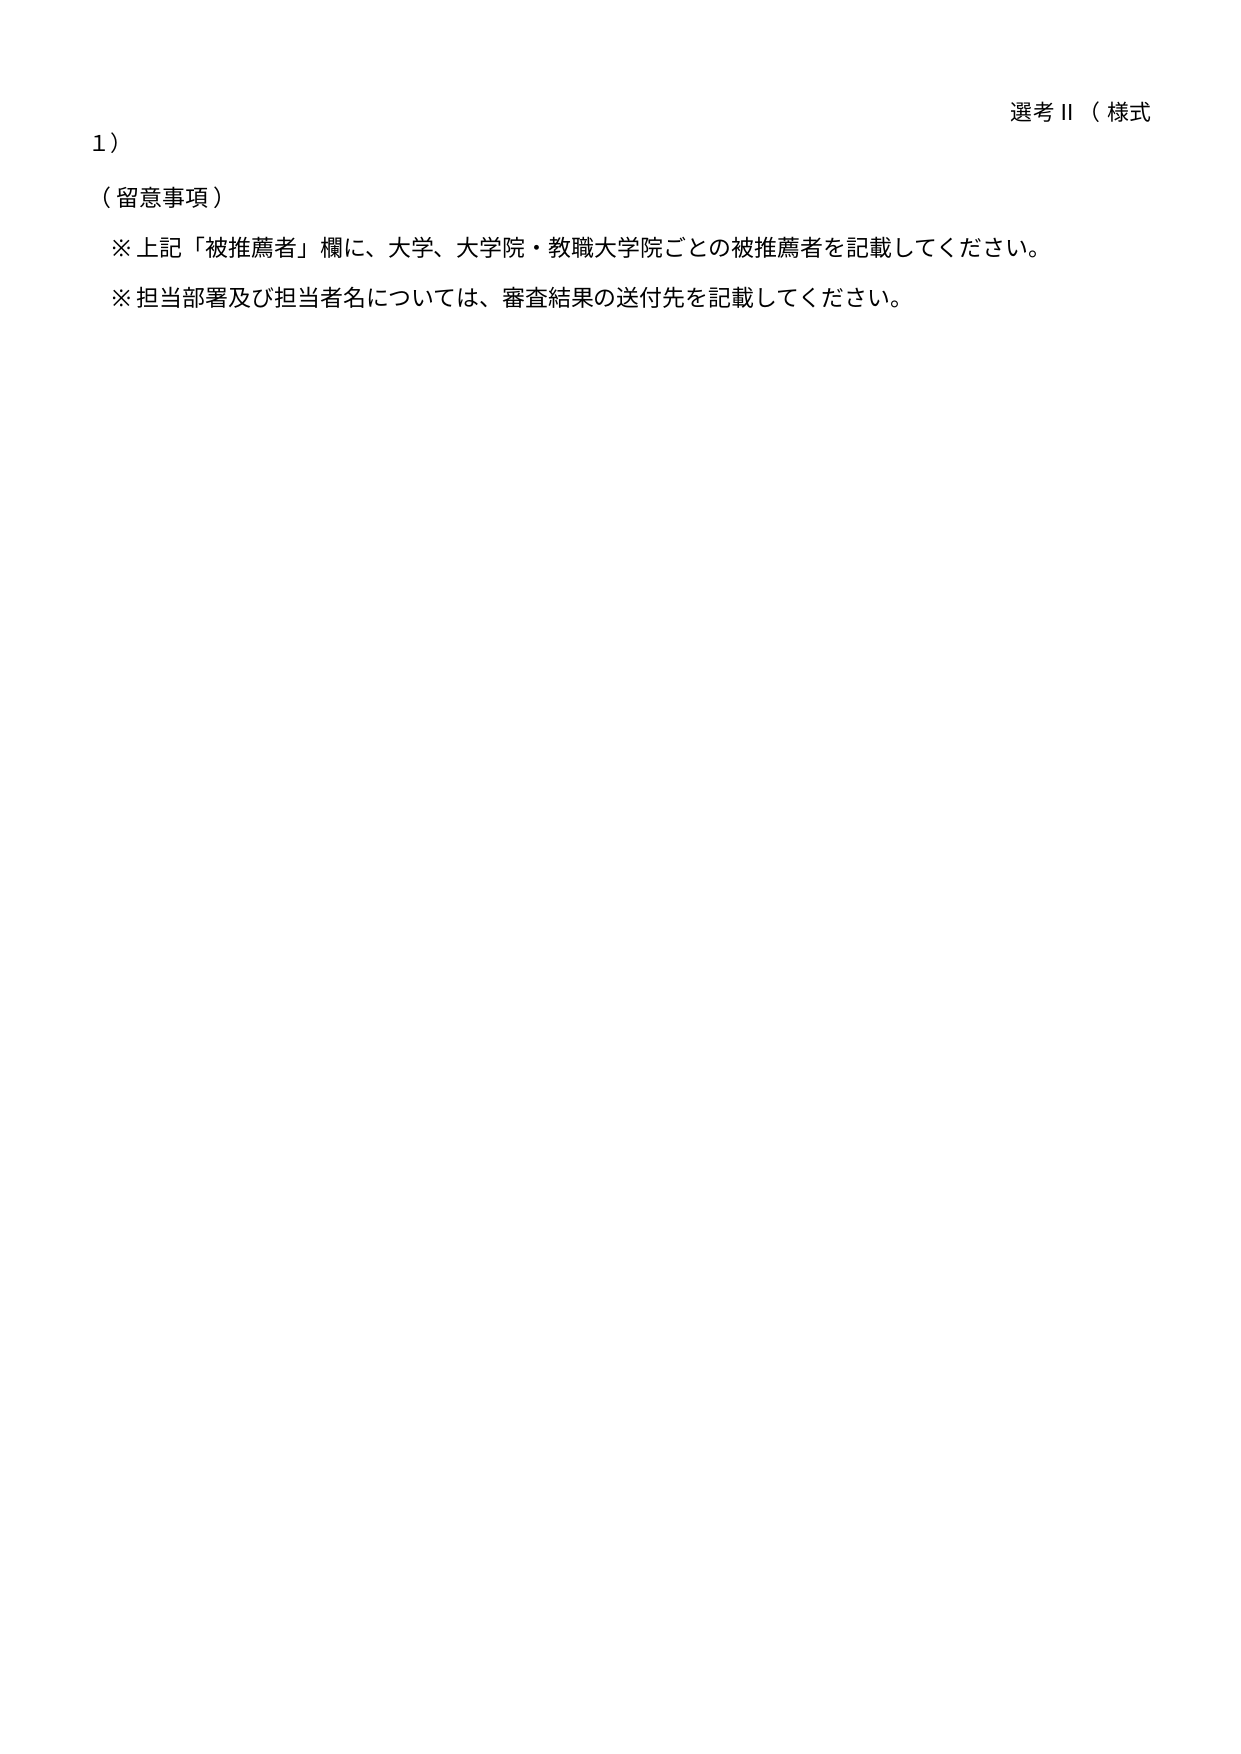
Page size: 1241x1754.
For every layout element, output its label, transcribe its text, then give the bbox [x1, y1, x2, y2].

text ※ 担当部署及び担当者名については、審査結果の送付先を記載してください。 [89, 272, 1152, 322]
text ※ 上記「被推薦者」欄に、大学、大学院・教職大学院ごとの被推薦者を記載してください。 [89, 222, 1152, 272]
text （ 留意事項 ） [89, 172, 1152, 222]
